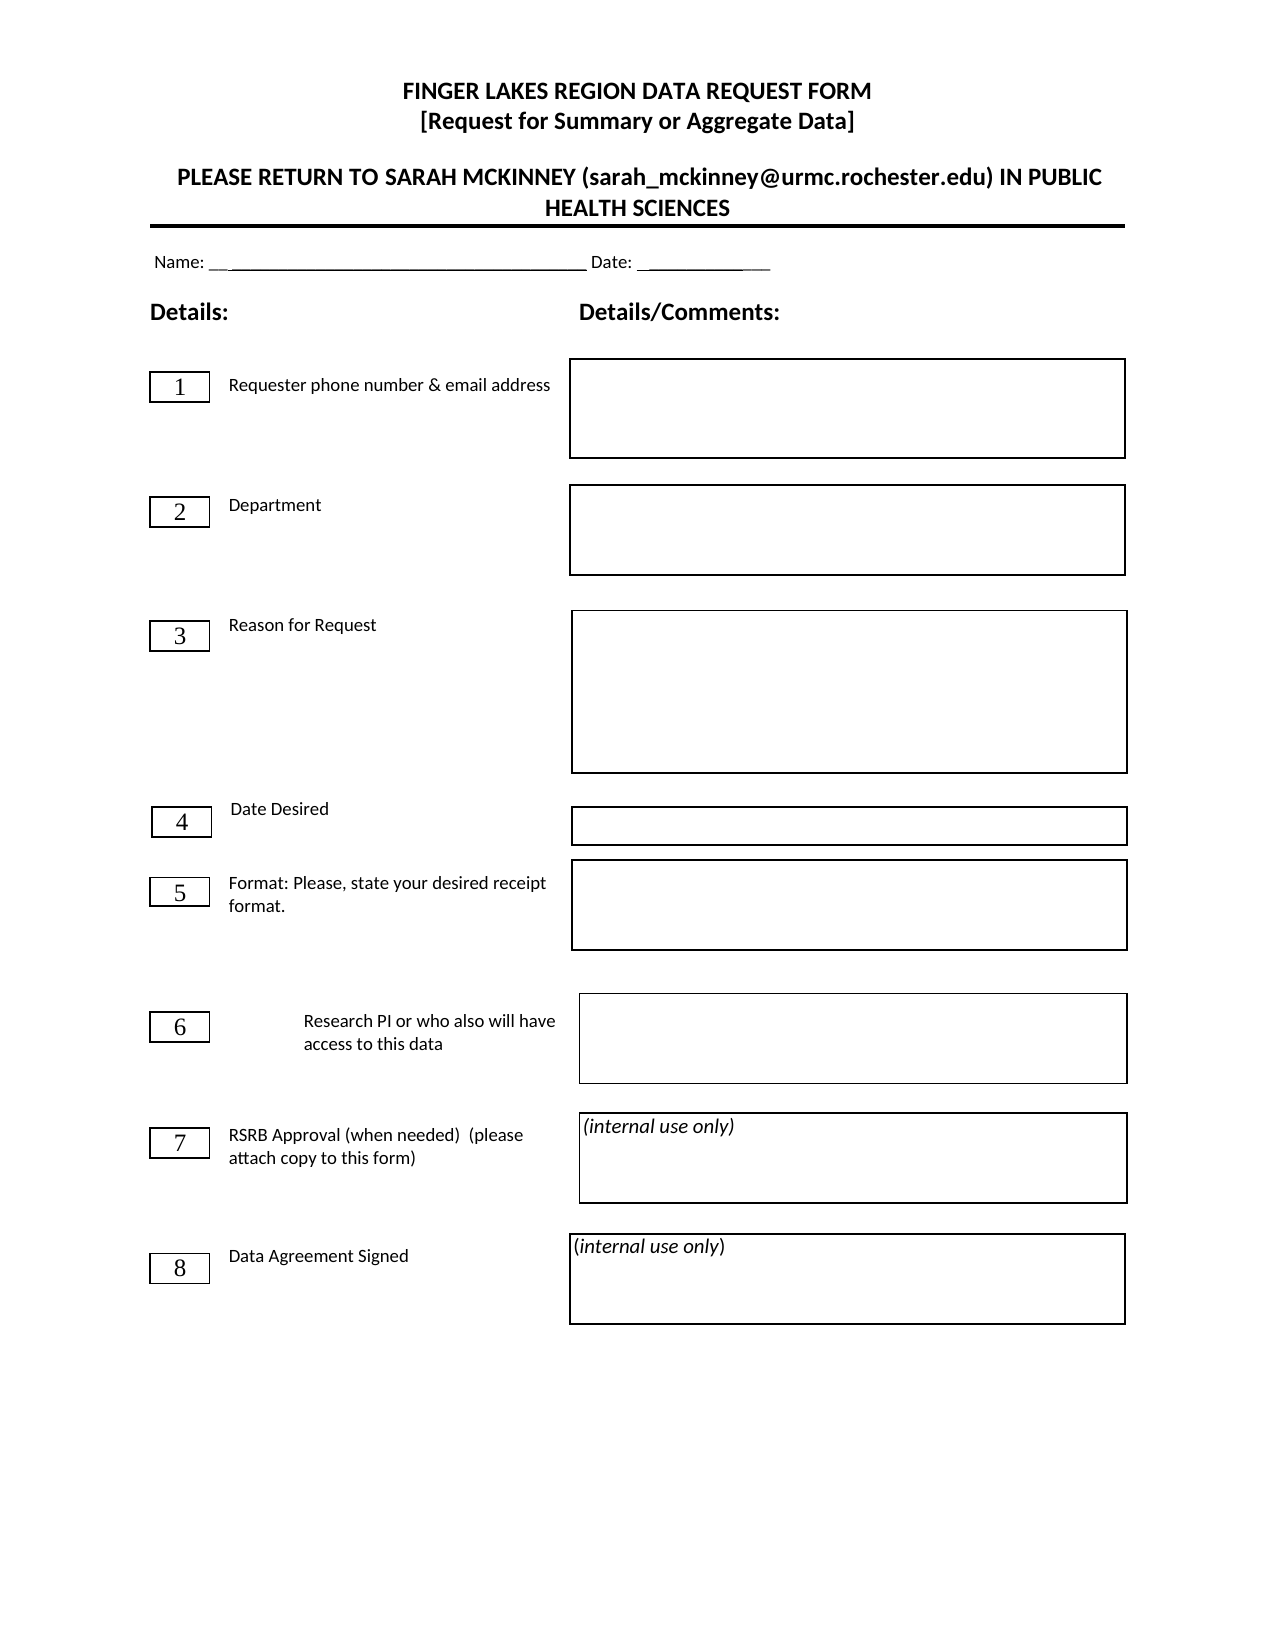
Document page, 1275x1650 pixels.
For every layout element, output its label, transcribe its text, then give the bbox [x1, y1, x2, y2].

text Department [150, 493, 569, 516]
title FINGER LAKES REGION DATA REQUEST FORM [150, 75, 1125, 106]
title [Request for Summary or Aggregate Data] [150, 106, 1125, 136]
title PLEASE RETURN TO SARAH MCKINNEY (sarah_mckinney@urmc.rochester.edu) IN PUBLIC HEALTH SCIENCES [150, 161, 1125, 224]
text Date Desired [150, 797, 1125, 820]
text Data Agreement Signed [150, 1244, 569, 1267]
text Format: Please, state your desired receipt format. [150, 872, 571, 917]
text RSRB Approval (when needed) (please attach copy to this form) [150, 1124, 579, 1169]
text Research PI or who also will have access to this data [225, 1009, 579, 1055]
text Details: Details/Comments: [150, 296, 1125, 327]
text Name: __ ______________________________________ Date: _____________ [150, 251, 1125, 273]
text Requester phone number & email address [210, 373, 569, 396]
text Reason for Request [150, 614, 571, 637]
